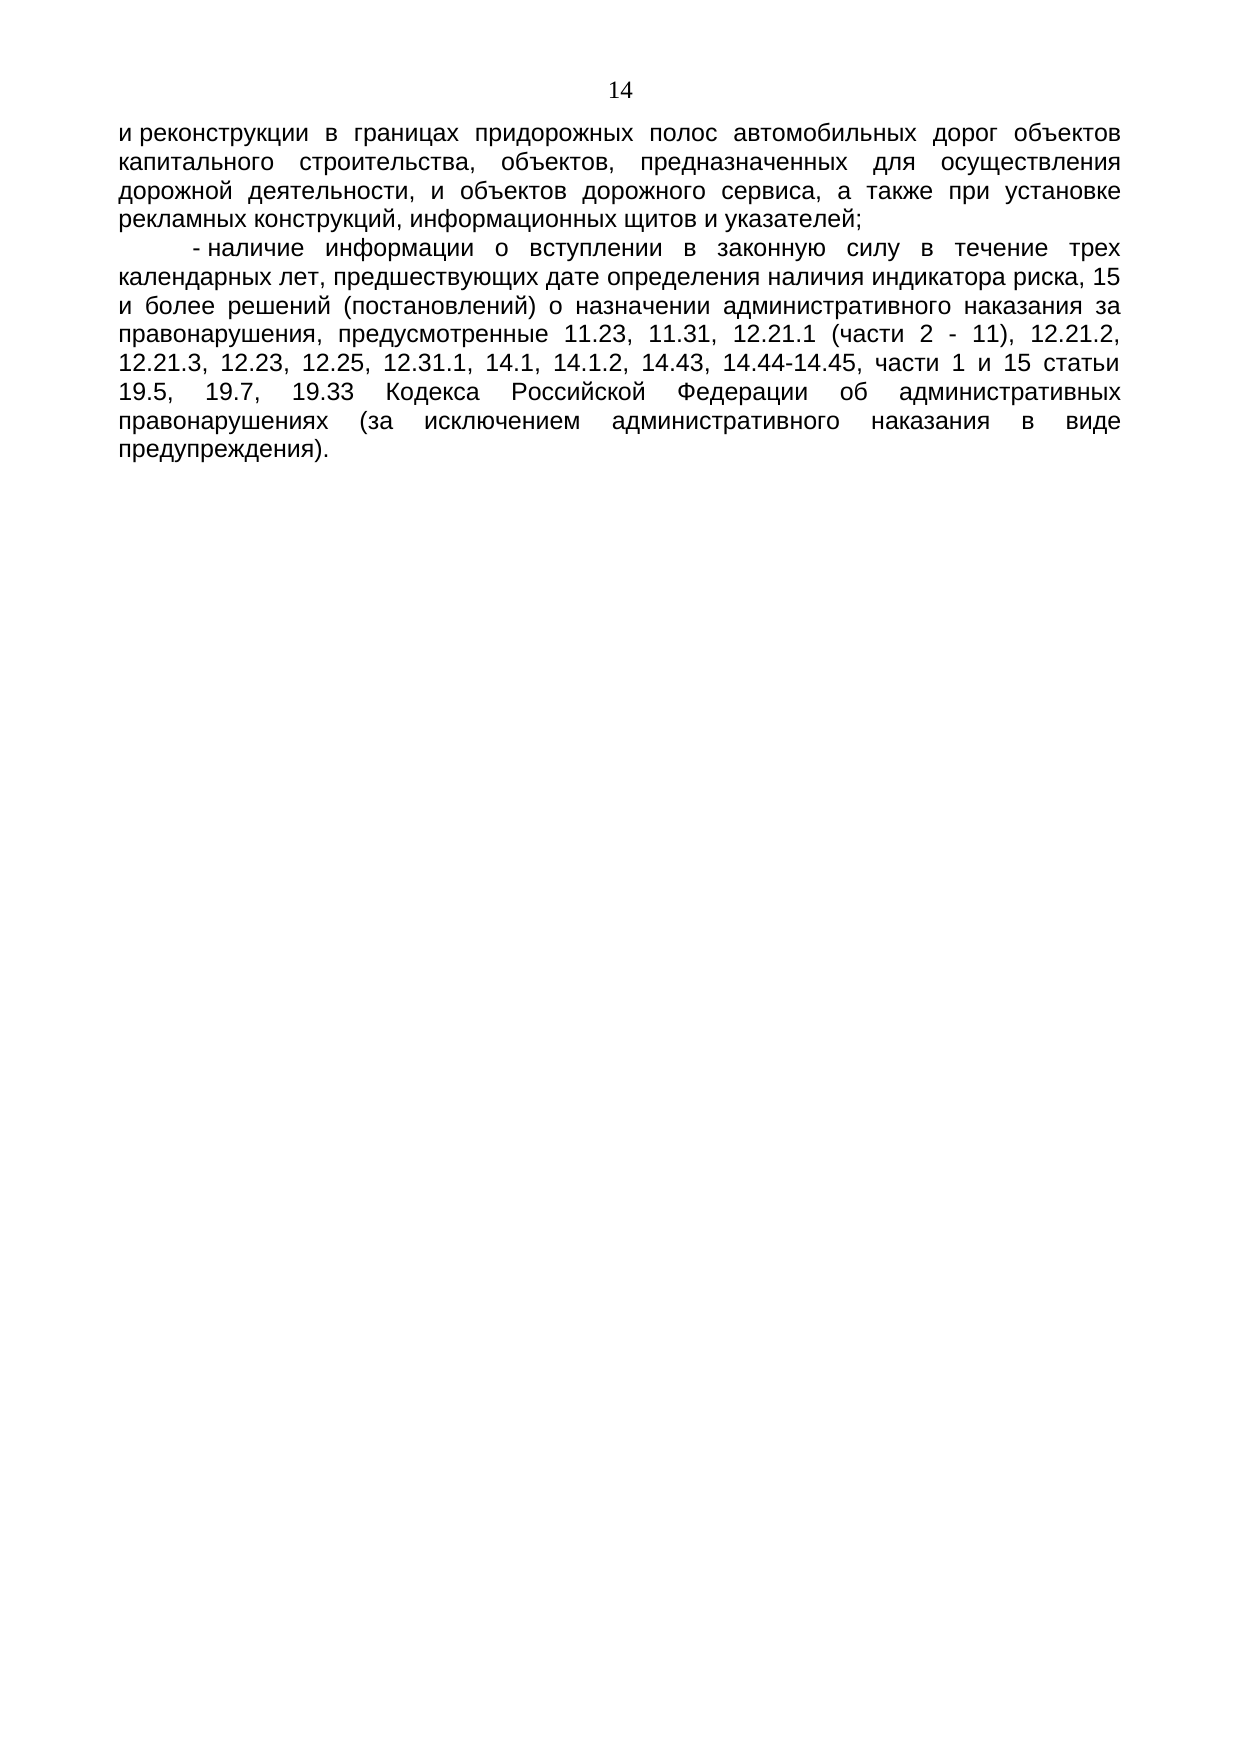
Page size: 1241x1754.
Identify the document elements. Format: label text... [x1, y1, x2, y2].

text - наличие информации о вступлении в законную силу в течение трех календарных лет, предшествующих дате определения наличия индикатора риска, 15 и более решений (постановлений) о назначении административного наказания за правонарушения, предусмотренные 11.23, 11.31, 12.21.1 (части 2 - 11), 12.21.2, 12.21.3, 12.23, 12.25, 12.31.1, 14.1, 14.1.2, 14.43, 14.44-14.45, части 1 и 15 статьи 19.5, 19.7, 19.33 Кодекса Российской Федерации об административных правонарушениях (за исключением административного наказания в виде предупреждения). [118, 233, 1122, 463]
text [118, 118, 1122, 233]
